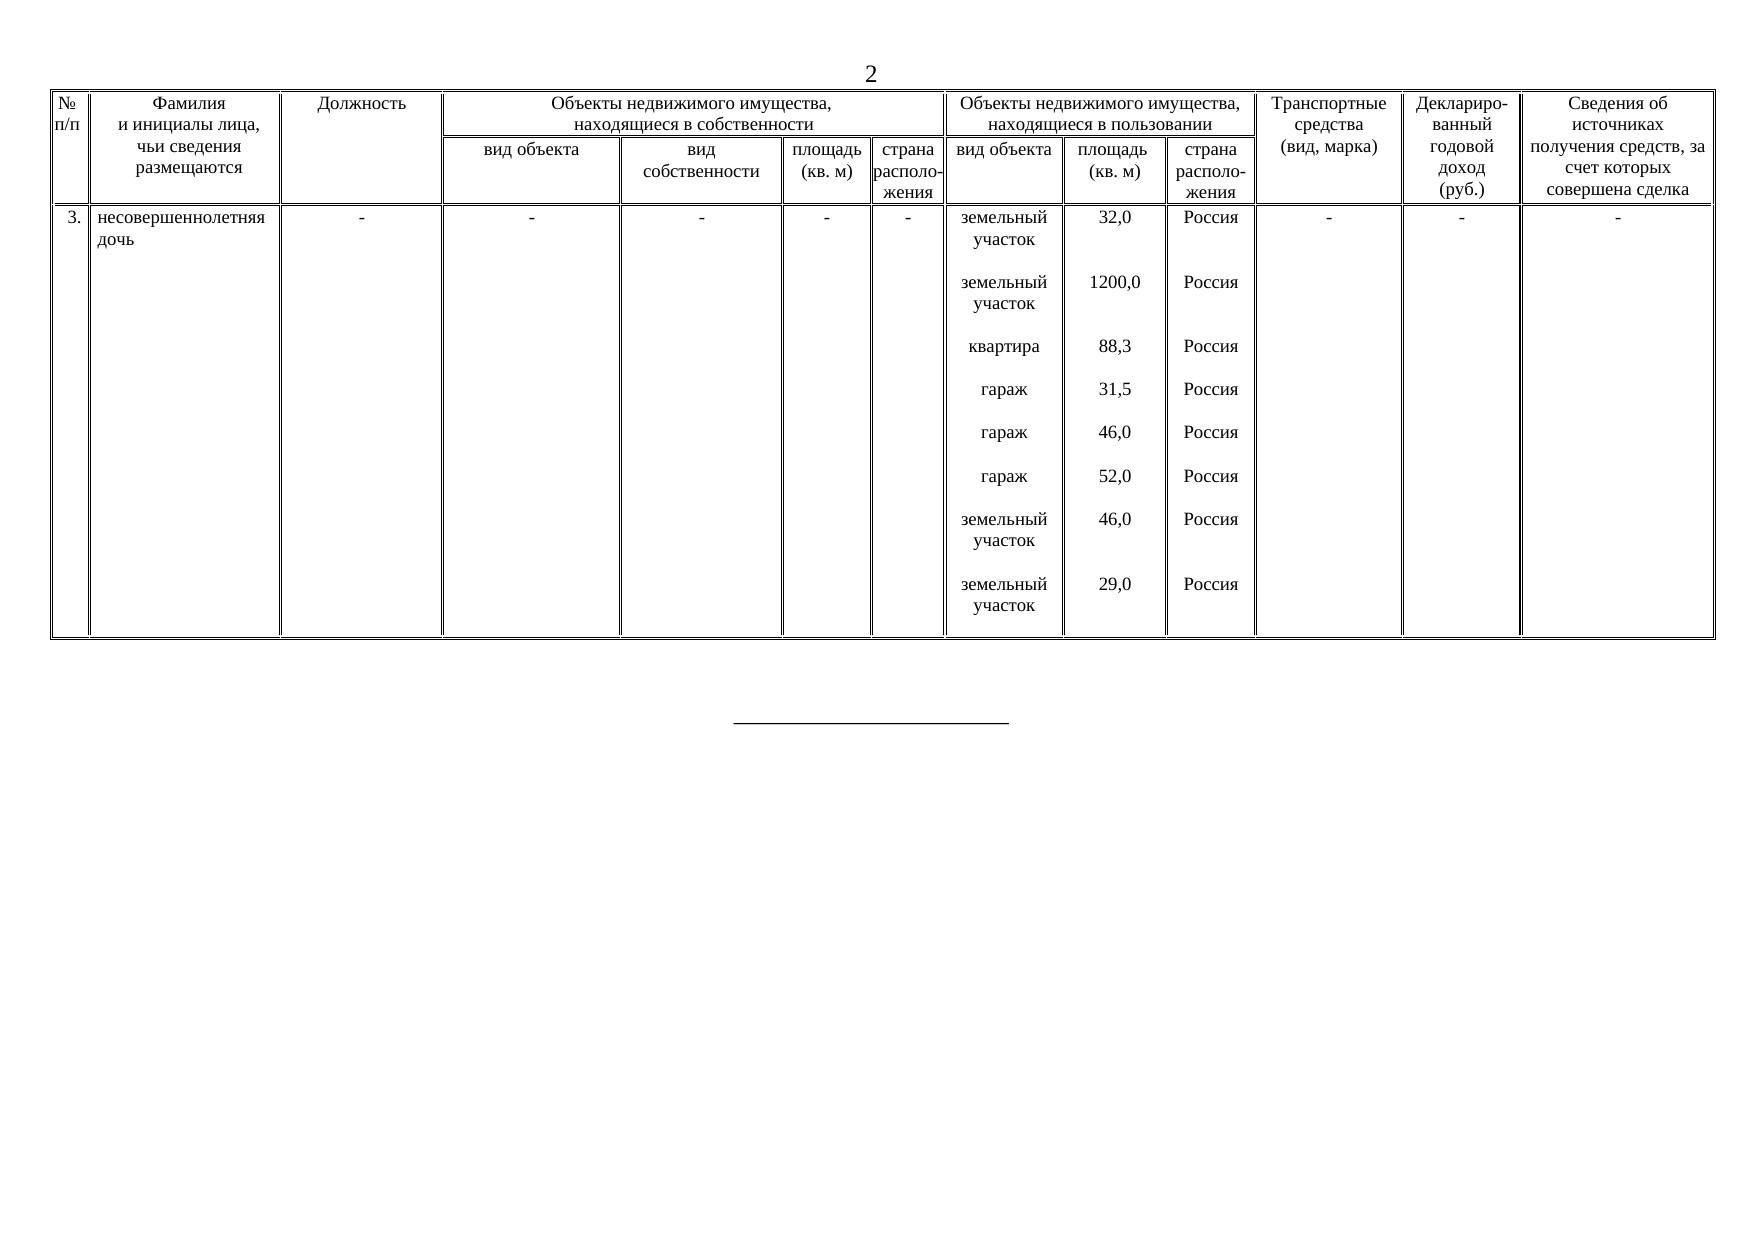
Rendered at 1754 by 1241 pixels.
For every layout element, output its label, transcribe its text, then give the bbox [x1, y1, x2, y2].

table_header Объекты недвижимого имущества, находящиеся в собственности [443, 90, 945, 135]
table_cell 32,0 1200,0 88,3 31,5 46,0 52,0 46,0 29,0 [1063, 206, 1166, 637]
table_cell - [443, 206, 620, 637]
table_cell 3. [53, 203, 89, 637]
table_cell вид объекта [947, 138, 1062, 203]
table_cell страна располо-жения [1168, 138, 1254, 203]
table_cell Россия Россия Россия Россия Россия Россия Россия Россия [1166, 206, 1255, 637]
text ______________________ [59, 698, 1683, 726]
table_cell площадь (кв. м) [784, 138, 870, 203]
table_header Должность [281, 90, 443, 203]
table_cell - [620, 206, 782, 637]
table_header Транспортные средства (вид, марка) [1255, 90, 1403, 203]
table_cell - [871, 203, 945, 637]
table_cell земельный участок земельный участок квартира гараж гараж гараж земельный участок земельный участок [945, 206, 1063, 637]
table_header Сведения об источниках получения средств, за счет которых совершена сделка (вид приобретенного имущества, источники) [1521, 92, 1713, 203]
table_header Деклариро-ванный годовой доход (руб.) [1403, 92, 1521, 203]
table_cell - [281, 203, 443, 637]
table_cell вид объекта [444, 138, 619, 203]
table_header № п/п [53, 92, 89, 203]
table_header Фамилия и инициалы лица, чьи сведения размещаются [90, 90, 281, 203]
table_cell страна располо-жения [873, 138, 943, 203]
table_cell вид собственности [622, 138, 781, 203]
table_cell - [1521, 203, 1713, 637]
table_cell несовершеннолетняя дочь [90, 203, 281, 637]
table_header Объекты недвижимого имущества, находящиеся в пользовании [945, 92, 1255, 135]
table_cell - [783, 206, 871, 637]
table_cell - [1403, 206, 1521, 637]
table_cell - [1255, 203, 1403, 637]
table_cell площадь (кв. м) [1065, 138, 1165, 203]
